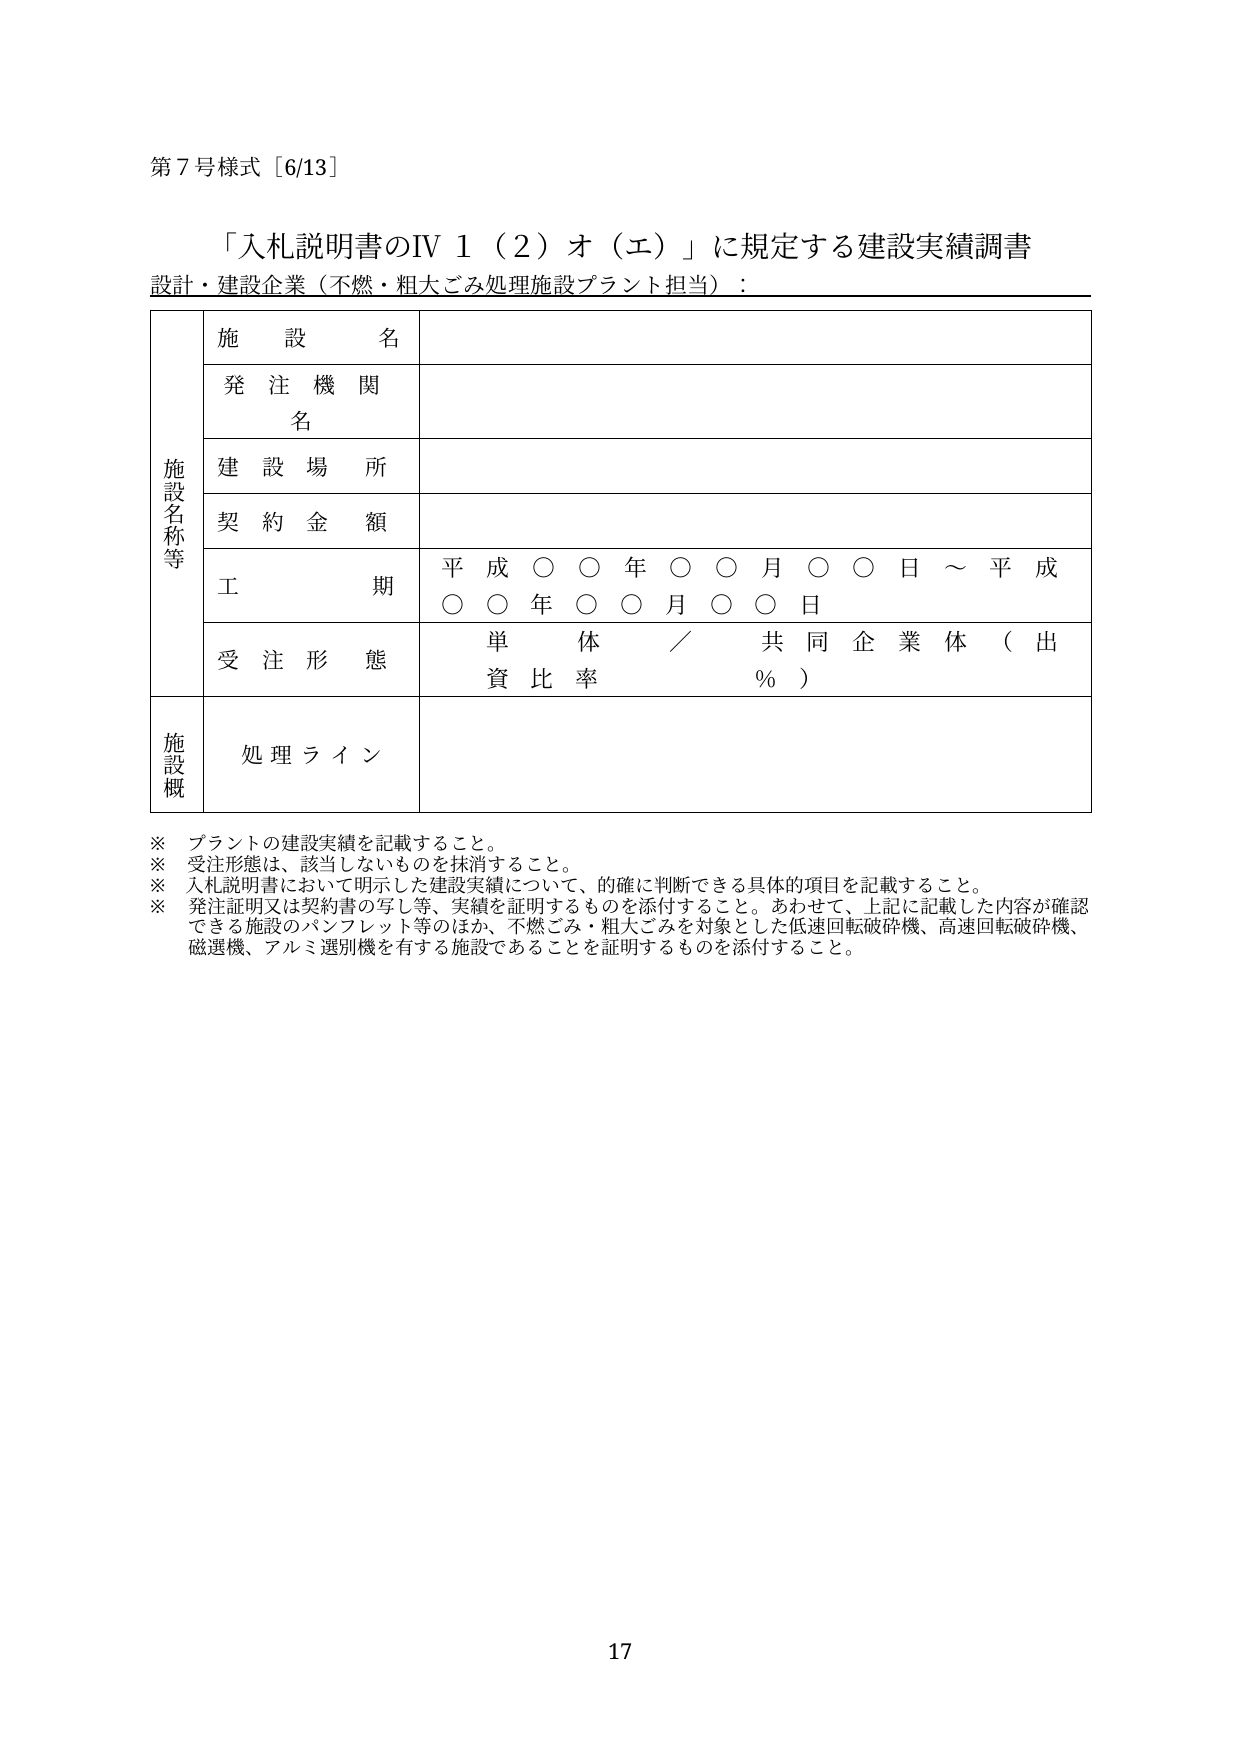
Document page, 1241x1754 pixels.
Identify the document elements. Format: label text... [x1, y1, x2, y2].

table_header 施設名称等 [151, 311, 203, 696]
list 入札説明書において明示した建設実績について、的確に判断できる具体的項目を記載すること。 [150, 876, 1090, 896]
text 設計・建設企業（不燃・粗大ごみ処理施設プラント担当）： [150, 266, 1090, 295]
table_cell 工期 [204, 549, 419, 622]
table_header 施設名 [204, 311, 419, 364]
table_cell [420, 697, 1091, 812]
table_cell 契約金額 [204, 494, 419, 548]
table_cell 建設場所 [204, 439, 419, 493]
table_cell 施設概要 [151, 697, 203, 812]
list 発注証明又は契約書の写し等、実績を証明するものを添付すること。あわせて、上記に記載した内容が確認できる施設のパンフレット等のほか、不燃ごみ・粗大ごみを対象とした低速回転破砕機、高速回転破砕機、磁選機、アルミ選別機を有する施設であることを証明するものを添付すること。 [150, 896, 1090, 959]
table_cell 単 体 ／ 共同企業体（出資比率 ％） [420, 623, 1091, 696]
list 受注形態は、該当しないものを抹消すること。 [150, 855, 1090, 876]
table_header [420, 311, 1091, 364]
table_cell [420, 365, 1091, 438]
table_cell [420, 494, 1091, 548]
table_cell 受注形態 [204, 623, 419, 696]
table_cell 発注機関名 [204, 365, 419, 438]
table_cell [420, 439, 1091, 493]
text 「入札説明書のⅣ １（２）オ（エ）」に規定する建設実績調書 [150, 224, 1090, 266]
list プラントの建設実績を記載すること。 [150, 834, 1090, 855]
text 第７号様式［6/13］ [150, 148, 1090, 184]
table_cell 処理ライン [204, 697, 419, 812]
table_cell 平成○○年○○月○○日～平成○○年○○月○○日 [420, 549, 1091, 622]
